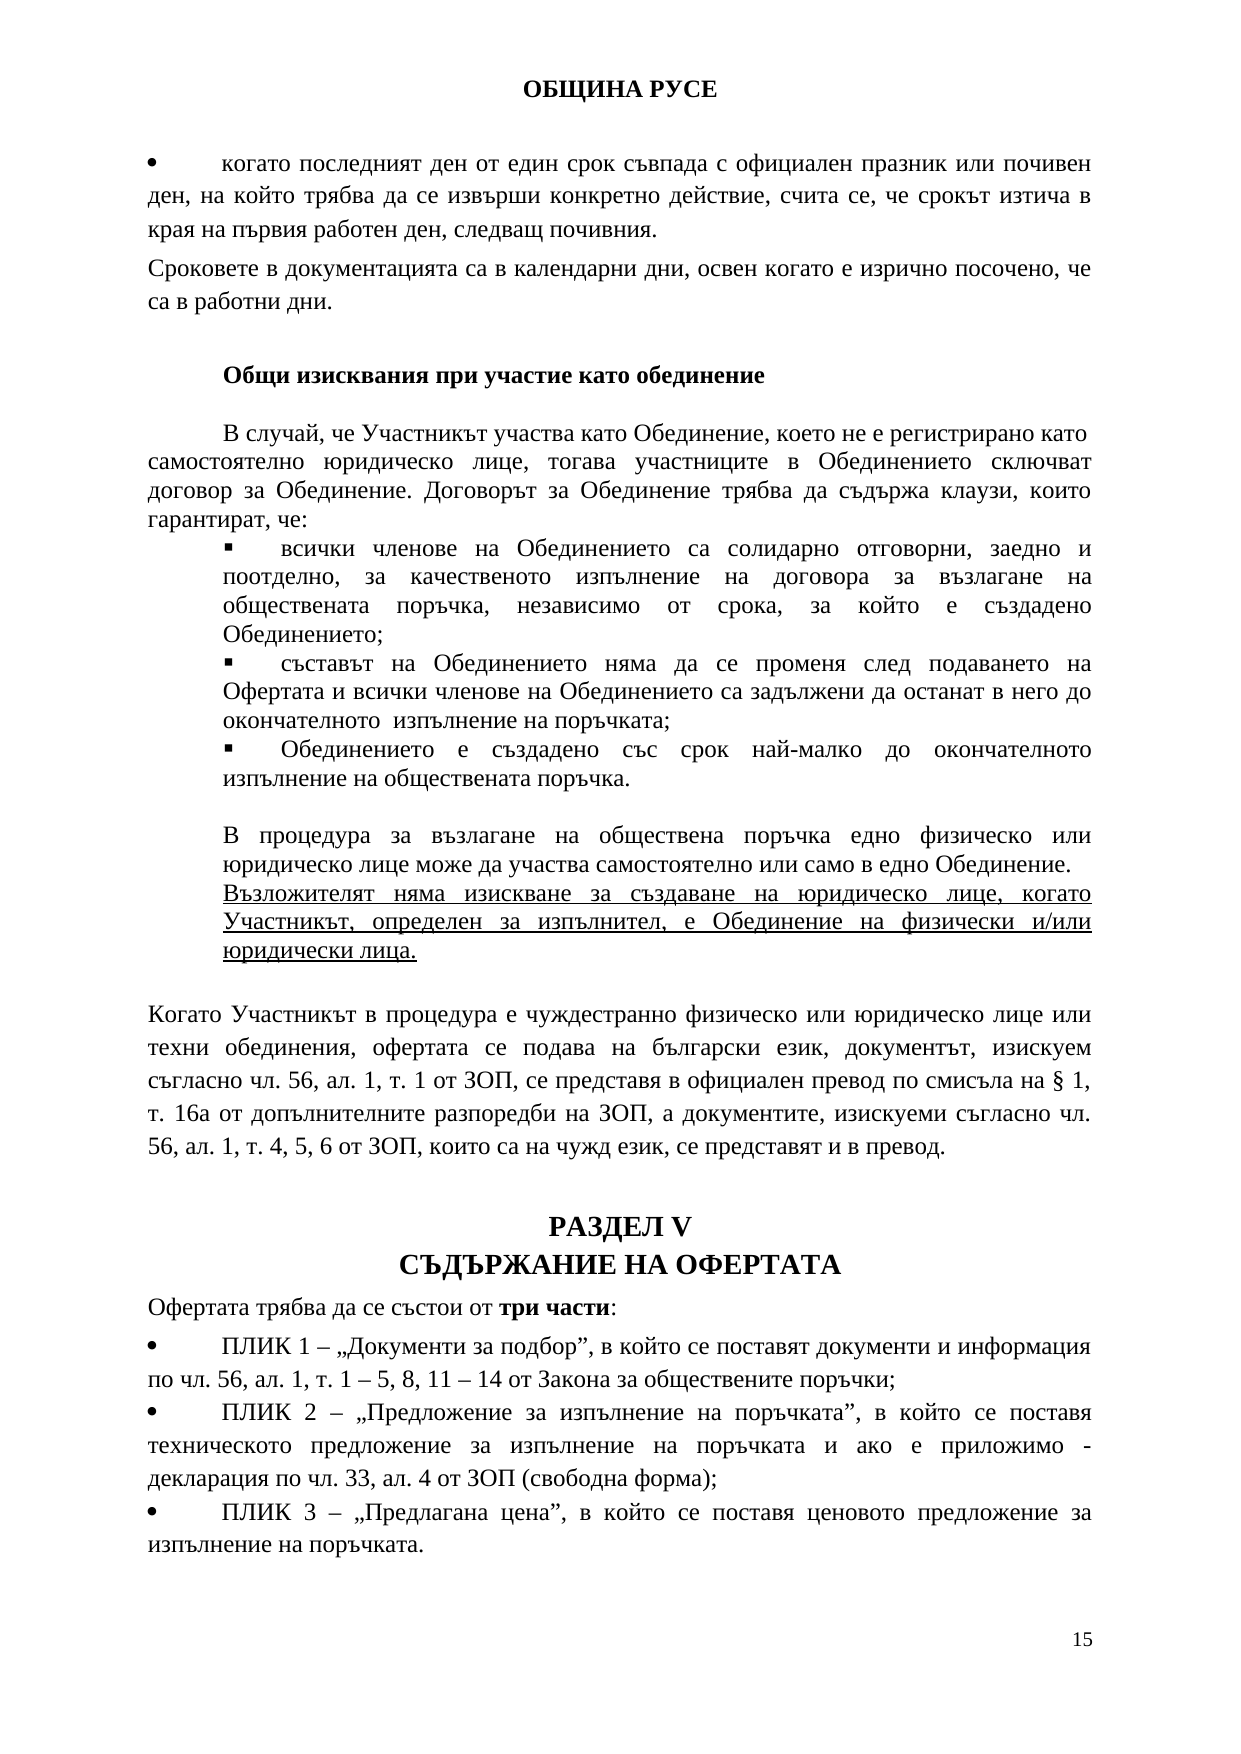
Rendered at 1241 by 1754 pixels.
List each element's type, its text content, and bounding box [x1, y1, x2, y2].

list Обединението е създадено със срок най-малко до окончателното изпълнение на обществената поръчка. [223, 734, 1093, 791]
text самостоятелно юридическо лице, тогава участниците в Обединението сключват договор за Обединение. Договорът за Обединение трябва да съдържа клаузи, които гарантират, че: [148, 446, 1093, 533]
text Когато Участникът в процедура е чуждестранно физическо или юридическо лице или техни обединения, офертата се подава на български език, документът, изискуем съгласно чл. 56, ал. 1, т. 1 от ЗОП, се представя в официален превод по смисъла на § 1, т. 16а от допълнителните разпоредби на ЗОП, а документите, изискуеми съгласно чл. 56, ал. 1, т. 4, 5, 6 от ЗОП, които са на чужд език, се представят и в превод. [148, 999, 1093, 1160]
text СЪДЪРЖАНИЕ НА ОФЕРТАТА [148, 1247, 1093, 1281]
text РАЗДЕЛ V [148, 1209, 1093, 1242]
text Общи изисквания при участие като обединение [223, 360, 1093, 389]
list ПЛИК 1 – „Документи за подбор”, в който се поставят документи и информация по чл. 56, ал. 1, т. 1 – 5, 8, 11 – 14 от Закона за обществените поръчки; [148, 1331, 1093, 1393]
list съставът на Обединението няма да се променя след подаването на Офертата и всички членове на Обединението са задължени да останат в него до окончателното изпълнение на поръчката; [223, 648, 1093, 734]
list ПЛИК 3 – „Предлагана цена”, в който се поставя ценовото предложение за изпълнение на поръчката. [148, 1497, 1093, 1558]
text Офертата трябва да се състои от три части: [148, 1292, 1093, 1321]
text Сроковете в документацията са в календарни дни, освен когато е изрично посочено, че са в работни дни. [148, 253, 1093, 315]
list когато последният ден от един срок съвпада с официален празник или почивен ден, на който трябва да се извърши конкретно действие, счита се, че срокът изтича в края на първия работен ден, следващ почивния. [148, 148, 1093, 242]
list ПЛИК 2 – „Предложение за изпълнение на поръчката”, в който се поставя техническото предложение за изпълнение на поръчката и ако е приложимо - декларация по чл. 33, ал. 4 от ЗОП (свободна форма); [148, 1397, 1093, 1492]
text В процедура за възлагане на обществена поръчка едно физическо или юридическо лице може да участва самостоятелно или само в едно Обединение. [223, 820, 1093, 878]
list всички членове на Обединението са солидарно отговорни, заедно и поотделно, за качественото изпълнение на договора за възлагане на обществената поръчка, независимо от срока, за който е създадено Обединението; [223, 533, 1093, 648]
text Възложителят няма изискване за създаване на юридическо лице, когато Участникът, определен за изпълнител, е Обединение на физически и/или юридически лица. [223, 878, 1093, 964]
text В случай, че Участникът участва като Обединение, което не е регистрирано като [223, 418, 1093, 446]
